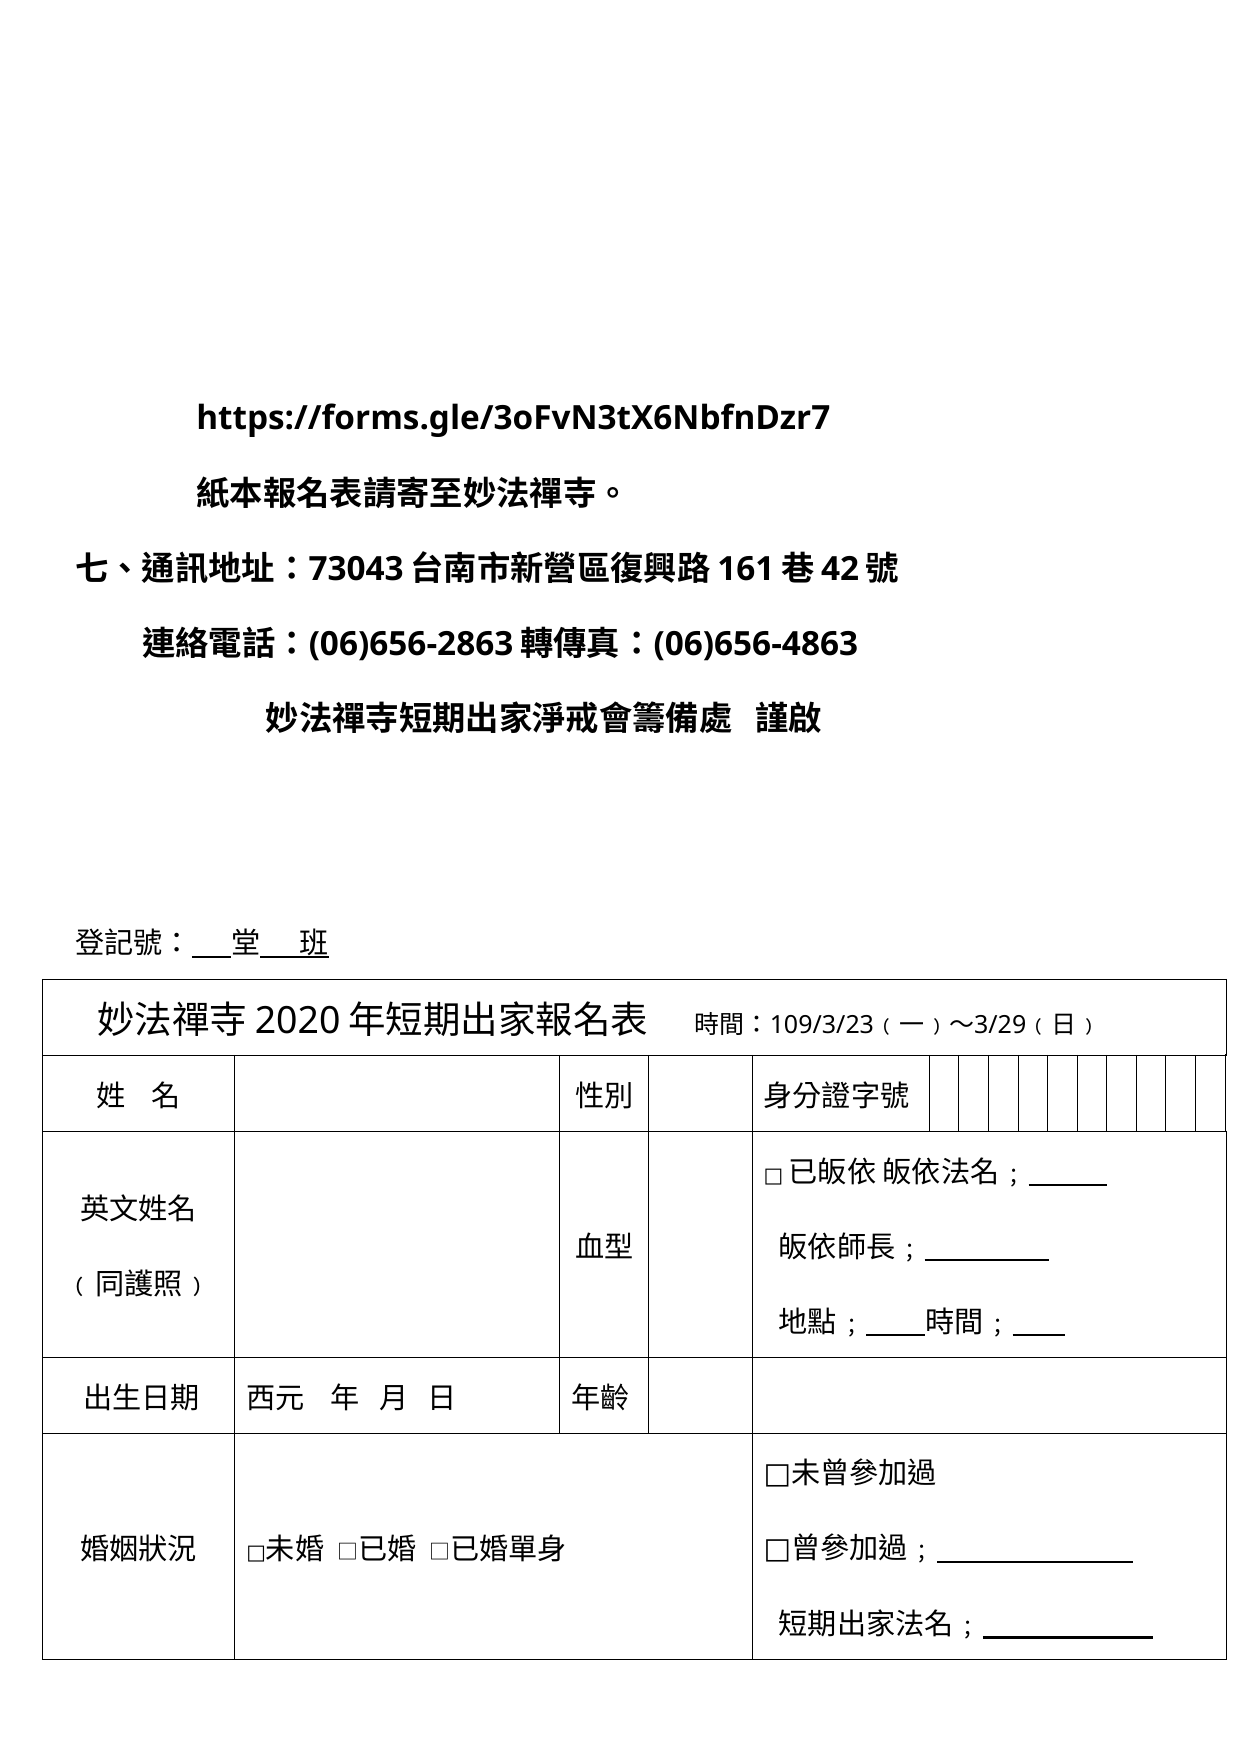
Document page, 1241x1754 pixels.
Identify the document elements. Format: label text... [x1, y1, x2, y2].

text 紙本報名表請寄至妙法禪寺。 [75, 454, 1165, 529]
table_cell [1078, 1056, 1106, 1131]
table_cell □未婚 □已婚 □已婚單身 [235, 1434, 752, 1659]
text 七、通訊地址：73043台南市新營區復興路161巷42號 [75, 529, 1165, 604]
table_cell [959, 1056, 988, 1131]
table_cell [1048, 1056, 1077, 1131]
table_cell 婚姻狀況 [43, 1434, 234, 1659]
table_cell 性別 [560, 1056, 648, 1131]
table_cell [1019, 1056, 1047, 1131]
table_cell [1166, 1056, 1195, 1131]
table_cell [649, 1056, 752, 1131]
table_cell [753, 1358, 1226, 1433]
table_cell [930, 1056, 958, 1131]
table_cell [649, 1358, 752, 1433]
table_cell [1196, 1056, 1225, 1131]
table_cell 血型 [560, 1132, 648, 1357]
text 連絡電話：(06)656-2863轉傳真：(06)656-4863 [75, 604, 1165, 679]
table_cell [1107, 1056, 1136, 1131]
table_cell [989, 1056, 1018, 1131]
table_cell 姓 名 [43, 1056, 234, 1131]
text 妙法禪寺短期出家淨戒會籌備處 謹啟 [75, 679, 1165, 754]
table_cell □未曾參加過 □曾參加過﹔ 短期出家法名﹔ [753, 1434, 1226, 1659]
table_cell [235, 1056, 559, 1131]
text https://forms.gle/3oFvN3tX6NbfnDzr7 [75, 379, 1165, 454]
table_cell [235, 1132, 559, 1357]
table_cell 出生日期 [43, 1358, 234, 1433]
table_cell [1137, 1056, 1165, 1131]
text 登記號： 堂 班 [75, 904, 1165, 979]
table_cell 身分證字號 [753, 1056, 929, 1131]
table_cell 英文姓名 ﹙同護照﹚ [43, 1132, 234, 1357]
table_header 妙法禪寺2020年短期出家報名表 時間：109/3/23﹙一﹚～3/29﹙日﹚ [43, 980, 1226, 1055]
table_cell 年齡 [560, 1358, 648, 1433]
table_cell [649, 1132, 752, 1357]
table_cell □ 已皈依 皈依法名﹔ 皈依師長﹔ 地點﹔ 時間﹔ [753, 1132, 1226, 1357]
table_cell 西元 年 月 日 [235, 1358, 559, 1433]
